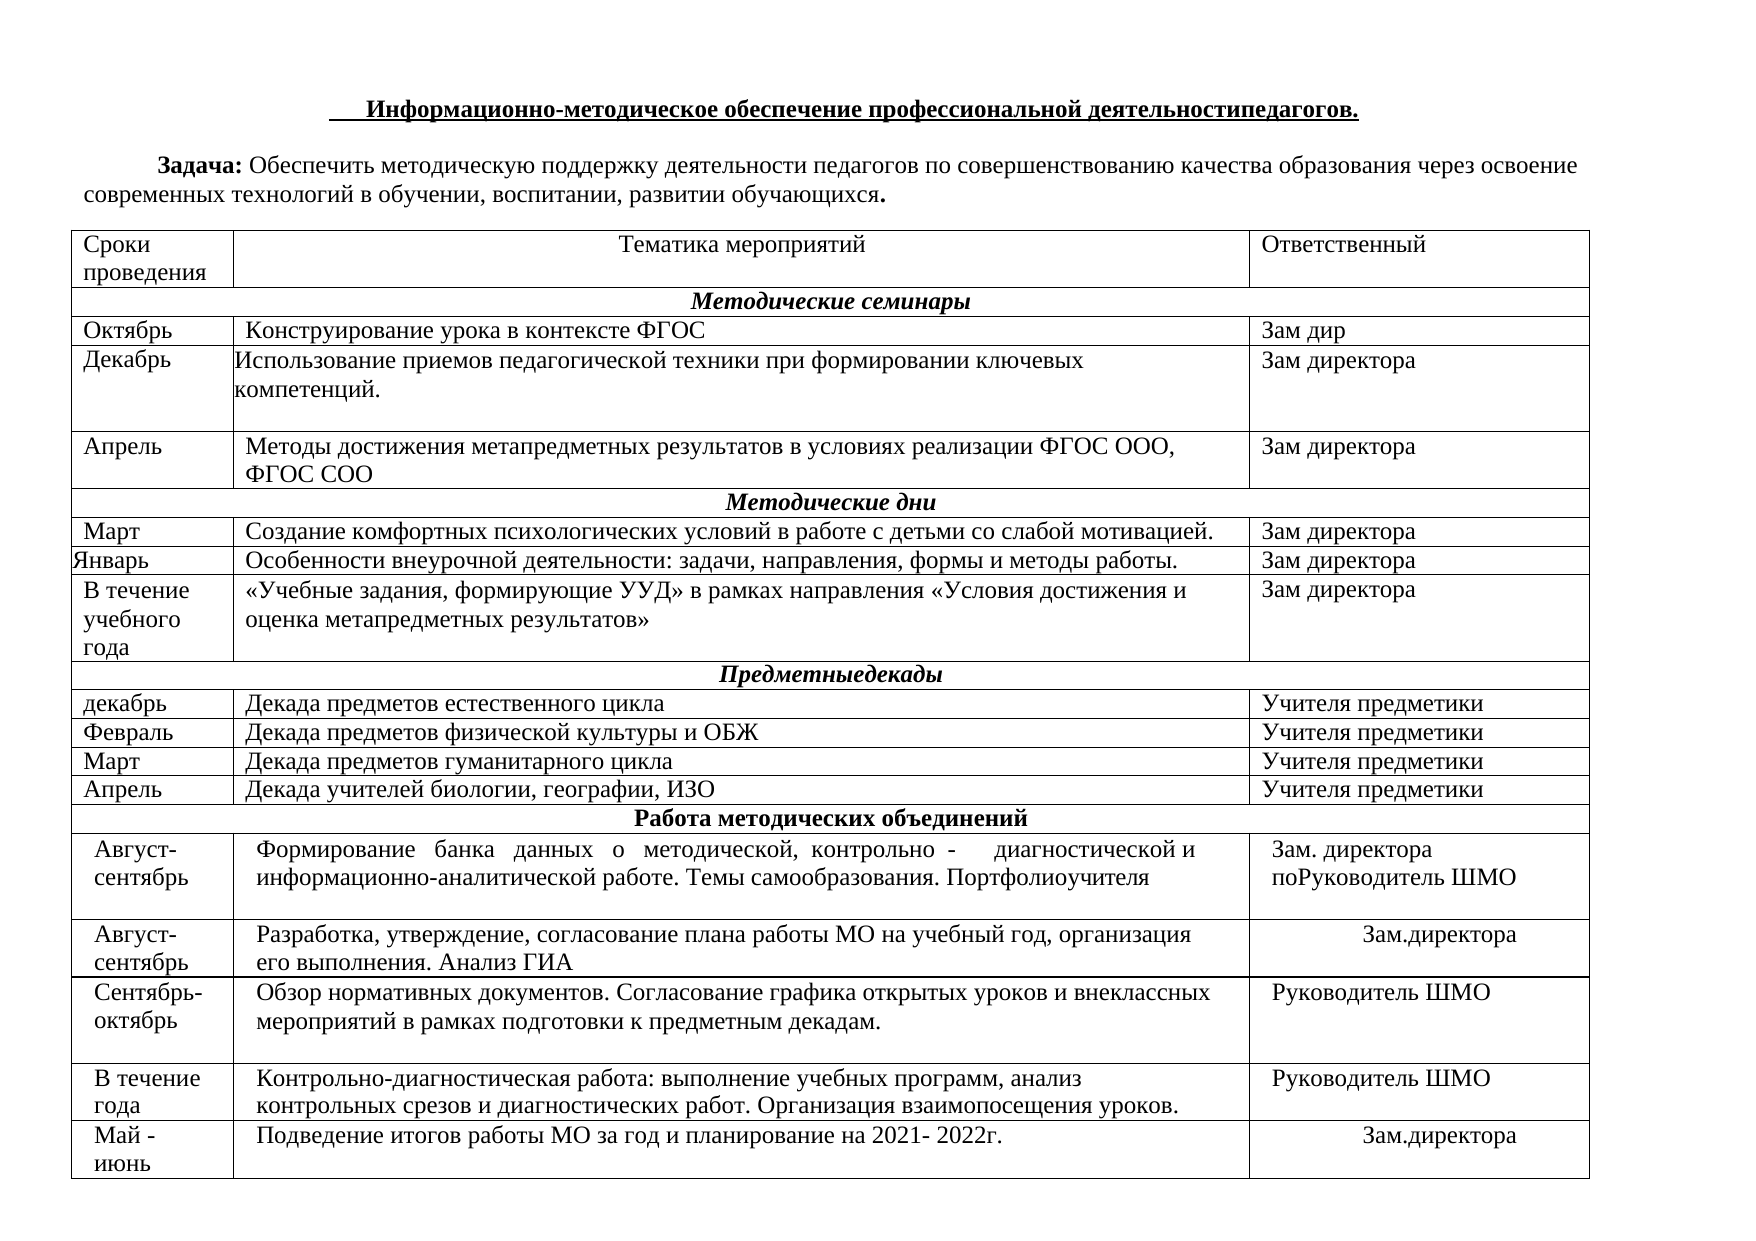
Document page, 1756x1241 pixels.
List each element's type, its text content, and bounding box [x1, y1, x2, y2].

table_cell Январь [72, 547, 233, 574]
table_cell Конструирование урока в контексте ФГОС [234, 317, 1249, 344]
table_cell Методические дни [72, 489, 1589, 517]
list Информационно-методическое обеспечение профессиональной деятельностипедагогов. [329, 94, 1707, 122]
table_cell Учителя предметики [1250, 690, 1589, 718]
table_cell Апрель [72, 432, 233, 488]
table_cell Формирование банка данных о методической, контрольно - диагностической и информационно-аналитической работе. Темы самообразования. Портфолиоучителя [234, 834, 1249, 919]
table_cell Руководитель ШМО [1250, 978, 1589, 1063]
table_cell Зам дир [1250, 317, 1589, 344]
table_cell Зам директора [1250, 346, 1589, 431]
table_cell Работа методических объединений [72, 805, 1589, 833]
table_cell В течение года [72, 1064, 233, 1120]
table_cell Предметныедекады [72, 662, 1589, 689]
table_cell Создание комфортных психологических условий в работе с детьми со слабой мотивацией. [234, 518, 1249, 546]
table_cell Март [72, 518, 233, 546]
table_cell Учителя предметики [1250, 719, 1589, 747]
table_cell Август- сентябрь [72, 834, 233, 919]
table_cell В течение учебного года [72, 575, 233, 661]
table_cell Руководитель ШМО [1250, 1064, 1589, 1120]
table_header Ответственный [1250, 231, 1589, 287]
table_cell Зам.директора [1250, 920, 1589, 976]
table_cell Подведение итогов работы МО за год и планирование на 2021- 2022г. [234, 1121, 1249, 1178]
table_cell Зам директора [1250, 432, 1589, 488]
table_cell Зам. директора поРуководитель ШМО [1250, 834, 1589, 919]
table_cell Разработка, утверждение, согласование плана работы МО на учебный год, организация его выполнения. Анализ ГИА [234, 920, 1249, 976]
table_cell Апрель [72, 776, 233, 804]
table_cell Зам директора [1250, 518, 1589, 546]
table_cell Методические семинары [72, 288, 1589, 316]
table_cell Зам директора [1250, 547, 1589, 574]
table_cell Май - июнь [72, 1121, 233, 1178]
table_cell Учителя предметики [1250, 748, 1589, 775]
table_cell Март [72, 748, 233, 775]
table_cell Февраль [72, 719, 233, 747]
table_cell Зам директора [1250, 575, 1589, 661]
table_header Сроки проведения [72, 231, 233, 287]
table_cell Использование приемов педагогической техники при формировании ключевых компетенций. [234, 346, 1249, 431]
table_cell Декада предметов физической культуры и ОБЖ [234, 719, 1249, 747]
table_cell Декада учителей биологии, географии, ИЗО [234, 776, 1249, 804]
text Задача: Обеспечить методическую поддержку деятельности педагогов по совершенствованию качества образования через освоение современных технологий в обучении, воспитании, развитии обучающихся. [83, 151, 1707, 208]
table_cell Методы достижения метапредметных результатов в условиях реализации ФГОС ООО, ФГОС СОО [234, 432, 1249, 488]
table_cell Декада предметов естественного цикла [234, 690, 1249, 718]
table_cell Контрольно-диагностическая работа: выполнение учебных программ, анализ контрольных срезов и диагностических работ. Организация взаимопосещения уроков. [234, 1064, 1249, 1120]
table_cell Сентябрь- октябрь [72, 978, 233, 1063]
table_cell Зам.директора [1250, 1121, 1589, 1178]
table_cell «Учебные задания, формирующие УУД» в рамках направления «Условия достижения и оценка метапредметных результатов» [234, 575, 1249, 661]
table_cell Декада предметов гуманитарного цикла [234, 748, 1249, 775]
table_cell Учителя предметики [1250, 776, 1589, 804]
table_cell Обзор нормативных документов. Согласование графика открытых уроков и внеклассных мероприятий в рамках подготовки к предметным декадам. [234, 978, 1249, 1063]
table_cell Октябрь [72, 317, 233, 344]
table_cell Особенности внеурочной деятельности: задачи, направления, формы и методы работы. [234, 547, 1249, 574]
table_cell декабрь [72, 690, 233, 718]
table_cell Август- сентябрь [72, 920, 233, 976]
table_cell Декабрь [72, 346, 233, 431]
table_header Тематика мероприятий [234, 231, 1249, 287]
